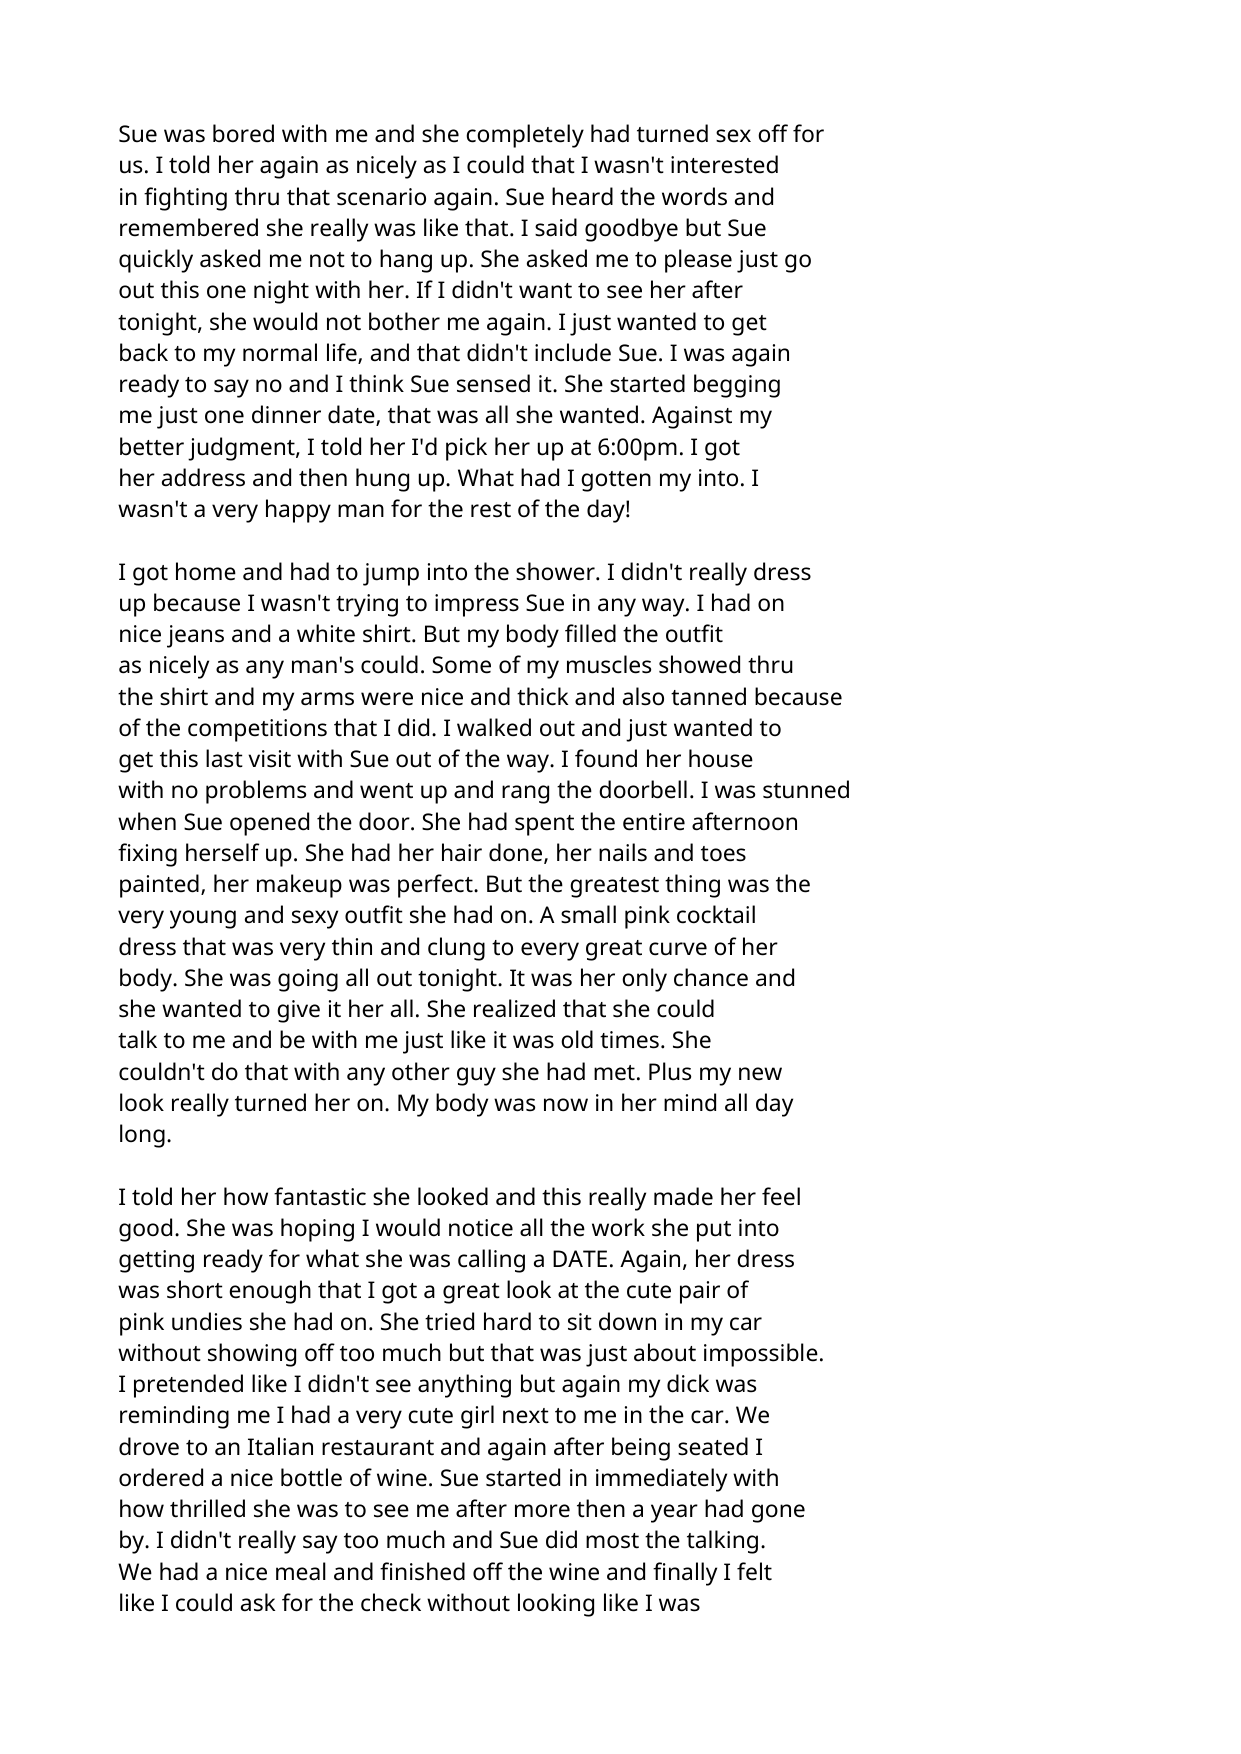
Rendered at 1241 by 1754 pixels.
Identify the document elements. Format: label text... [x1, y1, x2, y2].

text ordered a nice bottle of wine. Sue started in immediately with [118, 1462, 1122, 1493]
text in fighting thru that scenario again. Sue heard the words and [118, 181, 1122, 212]
text long. [118, 1118, 1122, 1149]
text as nicely as any man's could. Some of my muscles showed thru [118, 649, 1122, 681]
text fixing herself up. She had her hair done, her nails and toes [118, 837, 1122, 868]
text couldn't do that with any other guy she had met. Plus my new [118, 1056, 1122, 1087]
text without showing off too much but that was just about impossible. [118, 1337, 1122, 1368]
text dress that was very thin and clung to every great curve of her [118, 931, 1122, 962]
text good. She was hoping I would notice all the work she put into [118, 1212, 1122, 1243]
text she wanted to give it her all. She realized that she could [118, 993, 1122, 1024]
text me just one dinner date, that was all she wanted. Against my [118, 399, 1122, 431]
text I got home and had to jump into the shower. I didn't really dress [118, 556, 1122, 587]
text with no problems and went up and rang the doorbell. I was stunned [118, 774, 1122, 806]
text when Sue opened the door. She had spent the entire afternoon [118, 806, 1122, 837]
text better judgment, I told her I'd pick her up at 6:00pm. I got [118, 431, 1122, 462]
text I pretended like I didn't see anything but again my dick was [118, 1368, 1122, 1399]
text of the competitions that I did. I walked out and just wanted to [118, 712, 1122, 743]
text us. I told her again as nicely as I could that I wasn't interested [118, 149, 1122, 181]
text I told her how fantastic she looked and this really made her feel [118, 1181, 1122, 1212]
text Sue was bored with me and she completely had turned sex off for [118, 118, 1122, 149]
text wasn't a very happy man for the rest of the day! [118, 493, 1122, 524]
text out this one night with her. If I didn't want to see her after [118, 274, 1122, 306]
text was short enough that I got a great look at the cute pair of [118, 1274, 1122, 1306]
text quickly asked me not to hang up. She asked me to please just go [118, 243, 1122, 274]
text very young and sexy outfit she had on. A small pink cocktail [118, 899, 1122, 931]
text remembered she really was like that. I said goodbye but Sue [118, 212, 1122, 243]
text get this last visit with Sue out of the way. I found her house [118, 743, 1122, 774]
text talk to me and be with me just like it was old times. She [118, 1024, 1122, 1056]
text look really turned her on. My body was now in her mind all day [118, 1087, 1122, 1118]
text pink undies she had on. She tried hard to sit down in my car [118, 1306, 1122, 1337]
text We had a nice meal and finished off the wine and finally I felt [118, 1556, 1122, 1587]
text painted, her makeup was perfect. But the greatest thing was the [118, 868, 1122, 899]
text by. I didn't really say too much and Sue did most the talking. [118, 1524, 1122, 1556]
text tonight, she would not bother me again. I just wanted to get [118, 306, 1122, 337]
text body. She was going all out tonight. It was her only chance and [118, 962, 1122, 993]
text the shirt and my arms were nice and thick and also tanned because [118, 681, 1122, 712]
text like I could ask for the check without looking like I was [118, 1587, 1122, 1618]
text reminding me I had a very cute girl next to me in the car. We [118, 1399, 1122, 1431]
text how thrilled she was to see me after more then a year had gone [118, 1493, 1122, 1524]
text drove to an Italian restaurant and again after being seated I [118, 1431, 1122, 1462]
text nice jeans and a white shirt. But my body filled the outfit [118, 618, 1122, 649]
text her address and then hung up. What had I gotten my into. I [118, 462, 1122, 493]
text up because I wasn't trying to impress Sue in any way. I had on [118, 587, 1122, 618]
text back to my normal life, and that didn't include Sue. I was again [118, 337, 1122, 368]
text ready to say no and I think Sue sensed it. She started begging [118, 368, 1122, 399]
text getting ready for what she was calling a DATE. Again, her dress [118, 1243, 1122, 1274]
